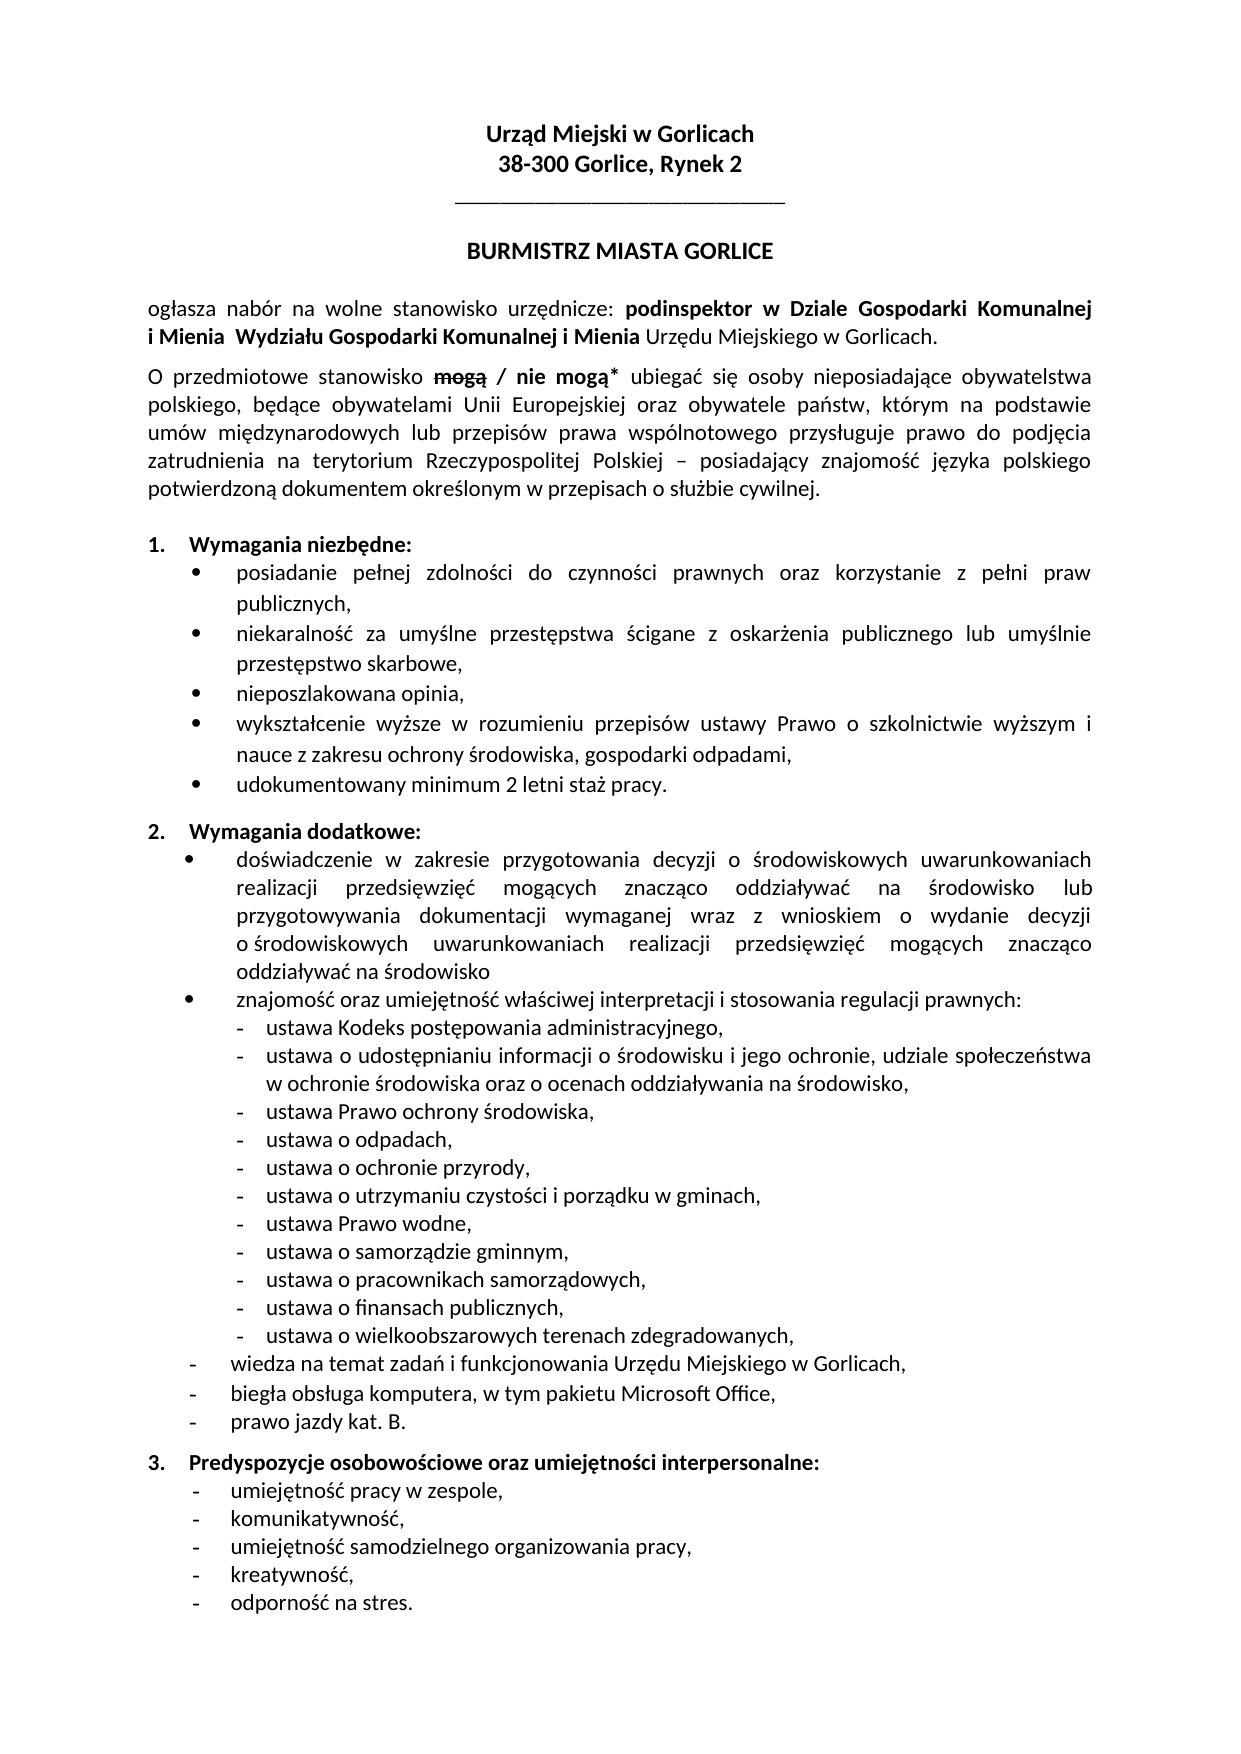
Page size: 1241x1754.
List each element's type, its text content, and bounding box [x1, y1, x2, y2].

text 38-300 Gorlice, Rynek 2 [148, 149, 1093, 179]
list ustawa o utrzymaniu czystości i porządku w gminach, [236, 1181, 1093, 1209]
list umiejętność samodzielnego organizowania pracy, [192, 1532, 1093, 1560]
list ustawa Prawo wodne, [236, 1209, 1093, 1237]
text _____________________________ [148, 179, 1093, 207]
text Urząd Miejski w Gorlicach [148, 118, 1093, 149]
list umiejętność pracy w zespole, [192, 1476, 1093, 1504]
list znajomość oraz umiejętność właściwej interpretacji i stosowania regulacji prawnych: [185, 985, 1093, 1013]
list ustawa o wielkoobszarowych terenach zdegradowanych, [236, 1321, 1093, 1349]
text BURMISTRZ MIASTA GORLICE [148, 235, 1093, 266]
list Wymagania dodatkowe: [148, 817, 1093, 845]
text O przedmiotowe stanowisko mogą / nie mogą* ubiegać się osoby nieposiadające obywatelstwa polskiego, będące obywatelami Unii Europejskiej oraz obywatele państw, którym na podstawie umów międzynarodowych lub przepisów prawa wspólnotowego przysługuje prawo do podjęcia zatrudnienia na terytorium Rzeczypospolitej Polskiej – posiadający znajomość języka polskiego potwierdzoną dokumentem określonym w przepisach o służbie cywilnej. [148, 362, 1093, 502]
list ustawa o samorządzie gminnym, [236, 1237, 1093, 1265]
list niekaralność za umyślne przestępstwa ścigane z oskarżenia publicznego lub umyślnie przestępstwo skarbowe, [192, 619, 1093, 677]
list kreatywność, [192, 1560, 1093, 1588]
list prawo jazdy kat. B. [189, 1407, 1093, 1435]
list ustawa o ochronie przyrody, [236, 1153, 1093, 1181]
list Wymagania niezbędne: [148, 530, 1093, 558]
list posiadanie pełnej zdolności do czynności prawnych oraz korzystanie z pełni praw publicznych, [192, 558, 1093, 617]
list ustawa o finansach publicznych, [236, 1293, 1093, 1321]
list ustawa o odpadach, [236, 1125, 1093, 1153]
list wykształcenie wyższe w rozumieniu przepisów ustawy Prawo o szkolnictwie wyższym i nauce z zakresu ochrony środowiska, gospodarki odpadami, [192, 709, 1093, 768]
list ustawa Prawo ochrony środowiska, [236, 1097, 1093, 1125]
list udokumentowany minimum 2 letni staż pracy. [192, 770, 1093, 798]
list nieposzlakowana opinia, [192, 679, 1093, 707]
list Predyspozycje osobowościowe oraz umiejętności interpersonalne: [148, 1448, 1093, 1476]
list odporność na stres. [192, 1588, 1093, 1616]
list ustawa Kodeks postępowania administracyjnego, [236, 1013, 1093, 1041]
list ustawa o udostępnianiu informacji o środowisku i jego ochronie, udziale społeczeństwa w ochronie środowiska oraz o ocenach oddziaływania na środowisko, [236, 1041, 1093, 1097]
list komunikatywność, [192, 1504, 1093, 1532]
text ogłasza nabór na wolne stanowisko urzędnicze: podinspektor w Dziale Gospodarki Komunalnej i Mienia Wydziału Gospodarki Komunalnej i Mienia Urzędu Miejskiego w Gorlicach. [148, 294, 1093, 350]
list doświadczenie w zakresie przygotowania decyzji o środowiskowych uwarunkowaniach realizacji przedsięwzięć mogących znacząco oddziaływać na środowisko lub przygotowywania dokumentacji wymaganej wraz z wnioskiem o wydanie decyzji o środowiskowych uwarunkowaniach realizacji przedsięwzięć mogących znacząco oddziaływać na środowisko [185, 845, 1093, 985]
list wiedza na temat zadań i funkcjonowania Urzędu Miejskiego w Gorlicach, [189, 1349, 1093, 1377]
list biegła obsługa komputera, w tym pakietu Microsoft Office, [189, 1379, 1093, 1407]
list ustawa o pracownikach samorządowych, [236, 1265, 1093, 1293]
